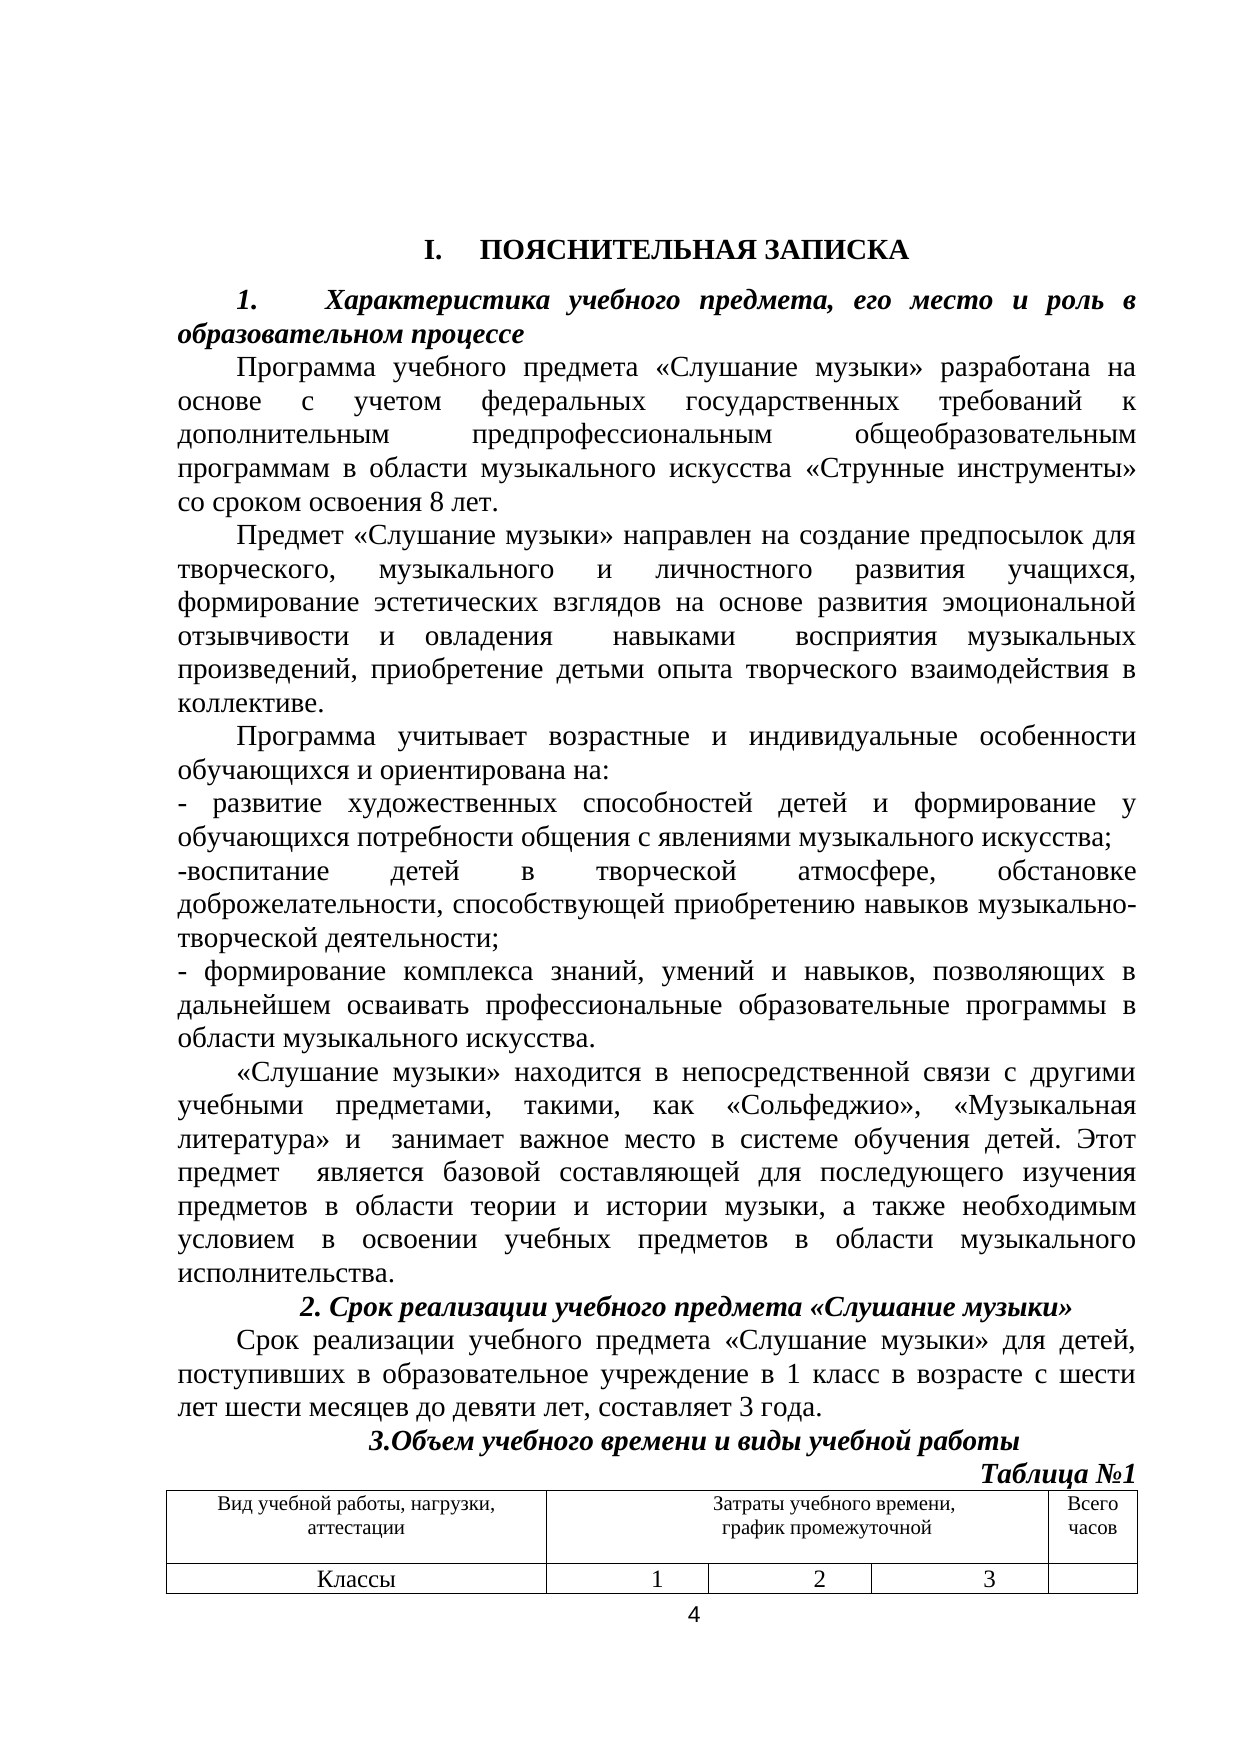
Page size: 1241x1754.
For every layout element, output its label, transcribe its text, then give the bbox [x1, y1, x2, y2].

text - развитие художественных способностей детей и формирование у обучающихся потребности общения с явлениями музыкального искусства; [177, 786, 1137, 853]
text Программа учебного предмета «Слушание музыки» разработана на основе с учетом федеральных государственных требований к дополнительным предпрофессиональным общеобразовательным программам в области музыкального искусства «Струнные инструменты» со сроком освоения 8 лет. [177, 349, 1137, 517]
text - формирование комплекса знаний, умений и навыков, позволяющих в дальнейшем осваивать профессиональные образовательные программы в области музыкального искусства. [177, 953, 1137, 1054]
text Предмет «Слушание музыки» направлен на создание предпосылок для творческого, музыкального и личностного развития учащихся, формирование эстетических взглядов на основе развития эмоциональной отзывчивости и овладения навыками восприятия музыкальных произведений, приобретение детьми опыта творческого взаимодействия в коллективе. [177, 517, 1137, 718]
table_cell [1049, 1564, 1137, 1593]
list Таблица №1 [252, 1456, 1137, 1490]
text 2. Срок реализации учебного предмета «Слушание музыки» [177, 1289, 1137, 1322]
text Срок реализации учебного предмета «Слушание музыки» для детей, поступивших в образовательное учреждение в 1 класс в возрасте с шести лет шести месяцев до девяти лет, составляет 3 года. [177, 1322, 1137, 1423]
list 3.Объем учебного времени и виды учебной работы [252, 1423, 1137, 1456]
list «Слушание музыки» находится в непосредственной связи с другими учебными предметами, такими, как «Сольфеджио», «Музыкальная литература» и занимает важное место в системе обучения детей. Этот предмет является базовой составляющей для последующего изучения предметов в области теории и истории музыки, а также необходимым условием в освоении учебных предметов в области музыкального исполнительства. [177, 1054, 1137, 1289]
table_header Всего часов [1049, 1491, 1137, 1563]
table_cell 3 [872, 1564, 1048, 1593]
text -воспитание детей в творческой атмосфере, обстановке доброжелательности, способствующей приобретению навыков музыкально-творческой деятельности; [177, 853, 1137, 953]
table_cell 1 [547, 1564, 708, 1593]
table_header Вид учебной работы, нагрузки, аттестации [167, 1491, 546, 1563]
list Характеристика учебного предмета, его место и роль в образовательном процессе [177, 282, 1137, 349]
table_cell классы [167, 1564, 546, 1593]
list ПОЯСНИТЕЛЬНАЯ ЗАПИСКА [215, 232, 1137, 266]
text Программа учитывает возрастные и индивидуальные особенности обучающихся и ориентирована на: [177, 718, 1137, 786]
table_header Затраты учебного времени, график промежуточной [547, 1491, 1048, 1563]
table_cell 2 [709, 1564, 871, 1593]
